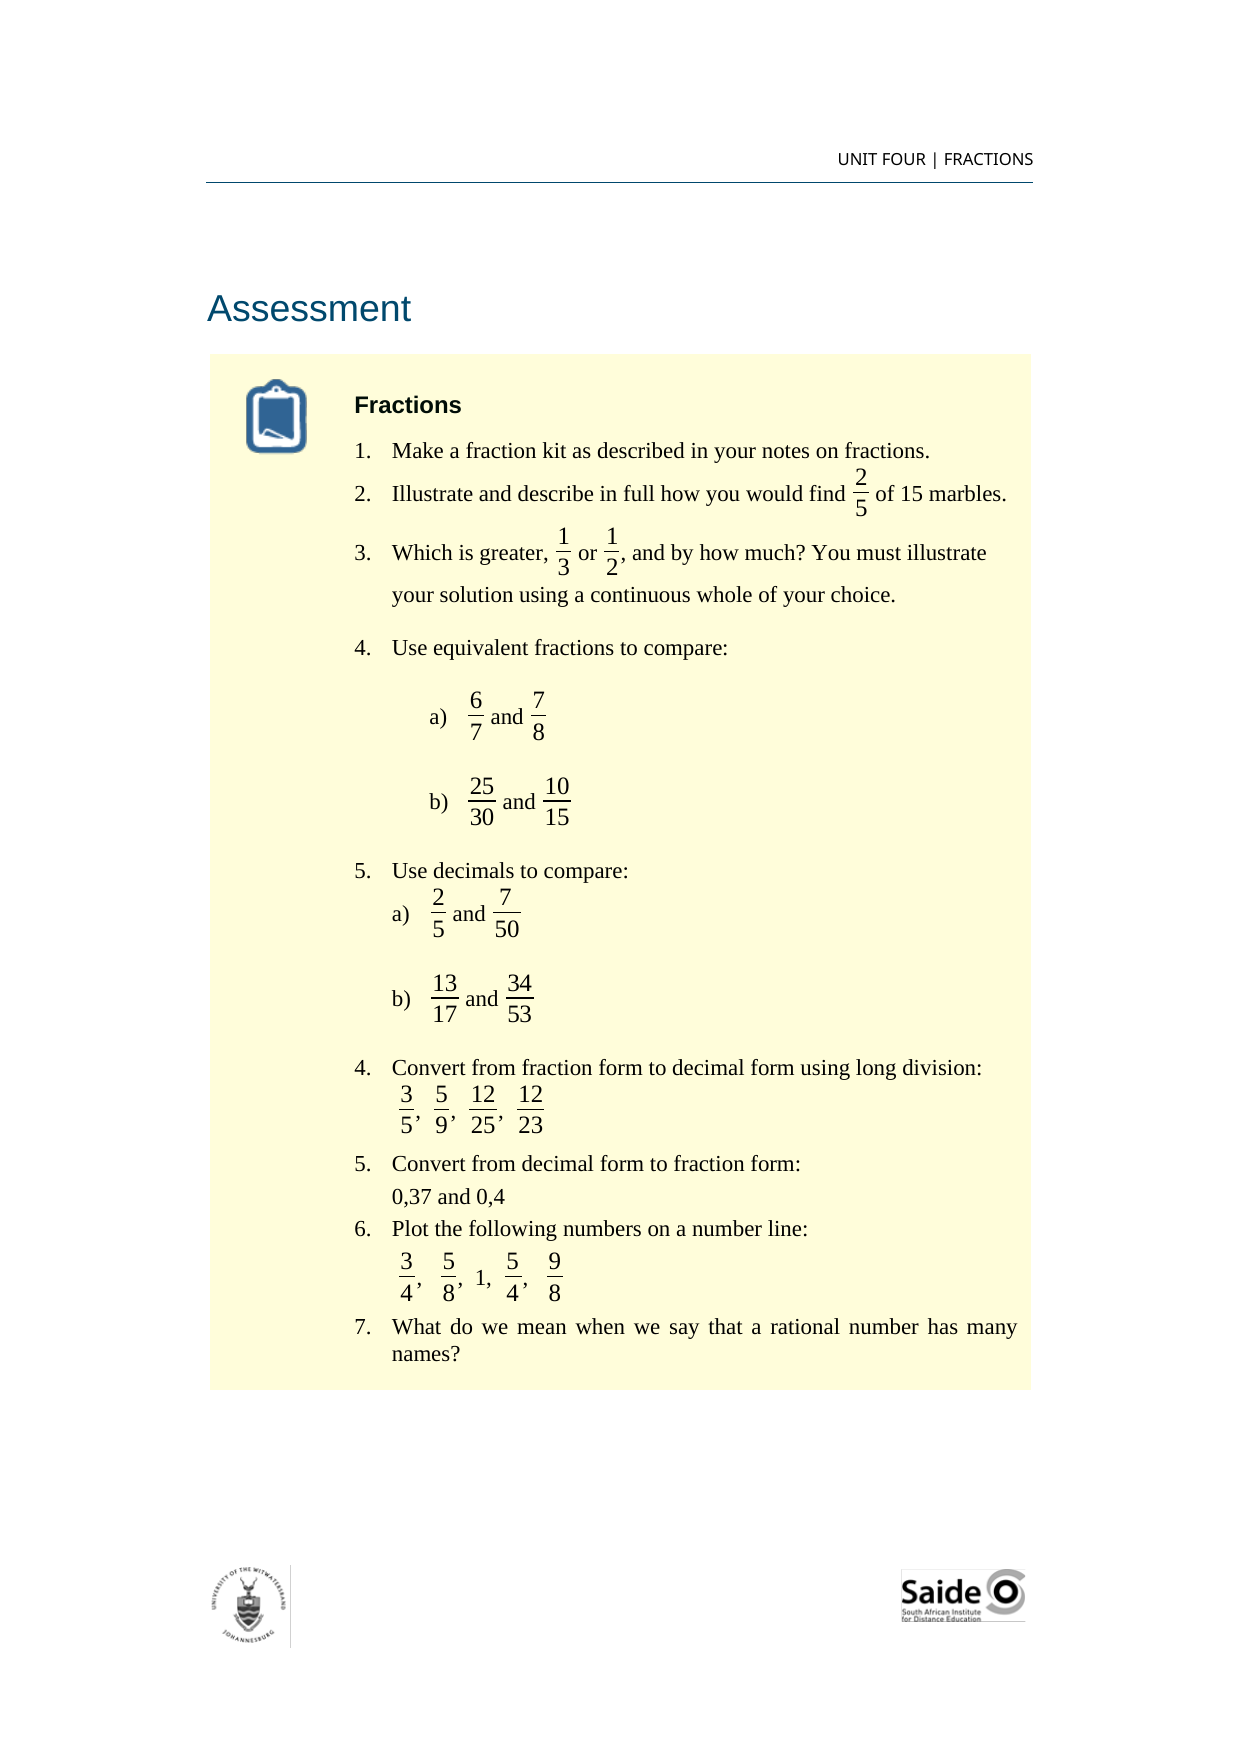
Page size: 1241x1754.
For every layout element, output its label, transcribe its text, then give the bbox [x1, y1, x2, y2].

table_header [210, 354, 343, 1390]
picture [206, 1565, 1026, 1648]
picture [220, 372, 332, 460]
subtitle Assessment [207, 286, 1033, 329]
table_header Fractions Make a fraction kit as described in your notes on fractions. Illustrate and describe in full how you would find of 15 marbles. Which is greater, or , and by how much? You must illustrate your solution using a continuous whole of your choice. Use equivalent fractions to compare: and and Use decimals to compare: and and Convert from fraction form to decimal form using long division: , , , Convert from decimal form to fraction form: 0,37 and 0,4 Plot the following numbers on a number line: , , 1, , What do we mean when we say that a rational number has many names? [343, 354, 1031, 1390]
